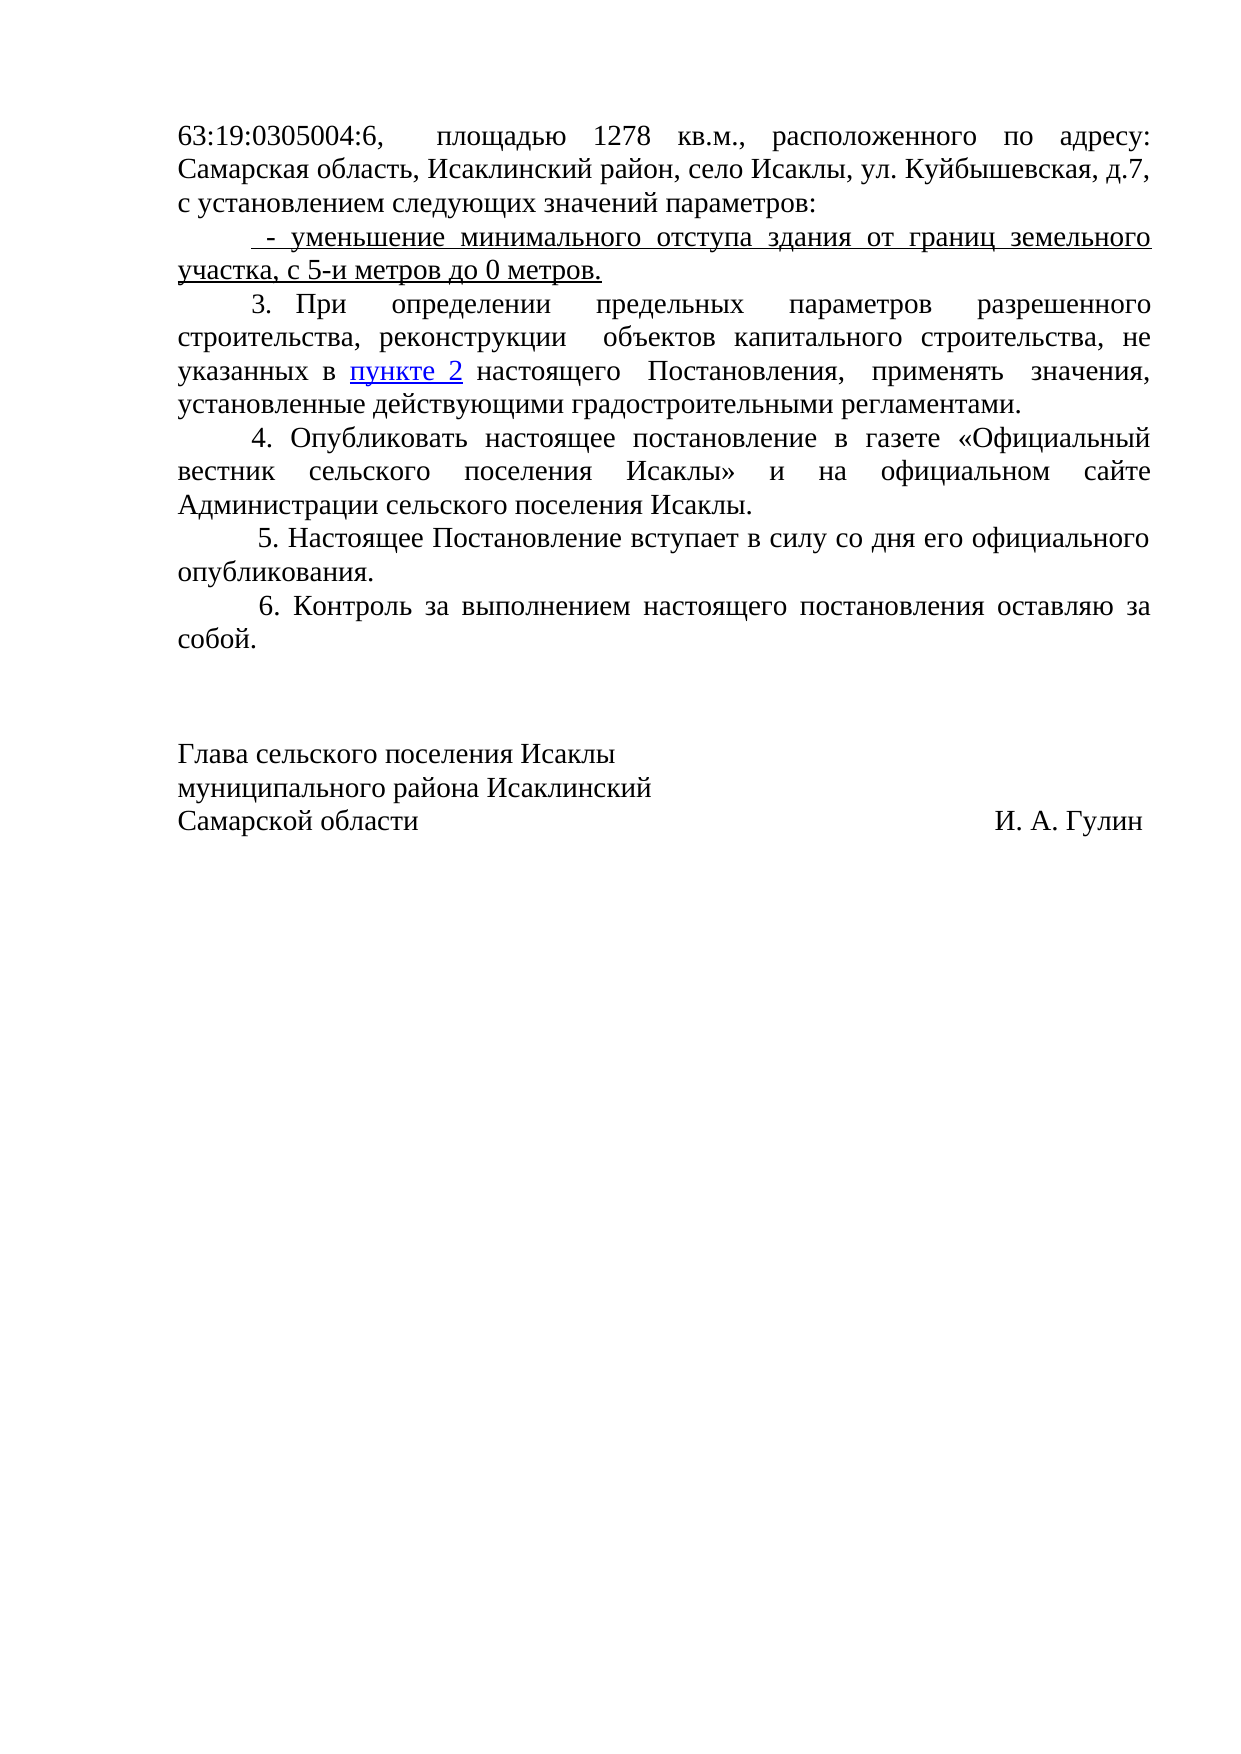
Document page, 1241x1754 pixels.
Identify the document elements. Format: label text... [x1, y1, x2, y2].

text муниципального района Исаклинский [177, 770, 1152, 803]
list При определении предельных параметров разрешенного строительства, реконструкции объектов капитального строительства, не указанных в пункте 2 настоящего Постановления, применять значения, установленные действующими градостроительными регламентами. [177, 286, 1152, 420]
text 6. Контроль за выполнением настоящего постановления оставляю за собой. [177, 588, 1152, 655]
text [177, 118, 1152, 219]
text Глава сельского поселения Исаклы [177, 736, 1152, 770]
text Самарской области И. А. Гулин [177, 803, 1152, 837]
text 5. Настоящее Постановление вступает в силу со дня его официального опубликования. [177, 521, 1152, 588]
text - уменьшение минимального отступа здания от границ земельного участка, с 5-и метров до 0 метров. [177, 219, 1152, 286]
text 4. Опубликовать настоящее постановление в газете «Официальный вестник сельского поселения Исаклы» и на официальном сайте Администрации сельского поселения Исаклы. [177, 420, 1152, 521]
